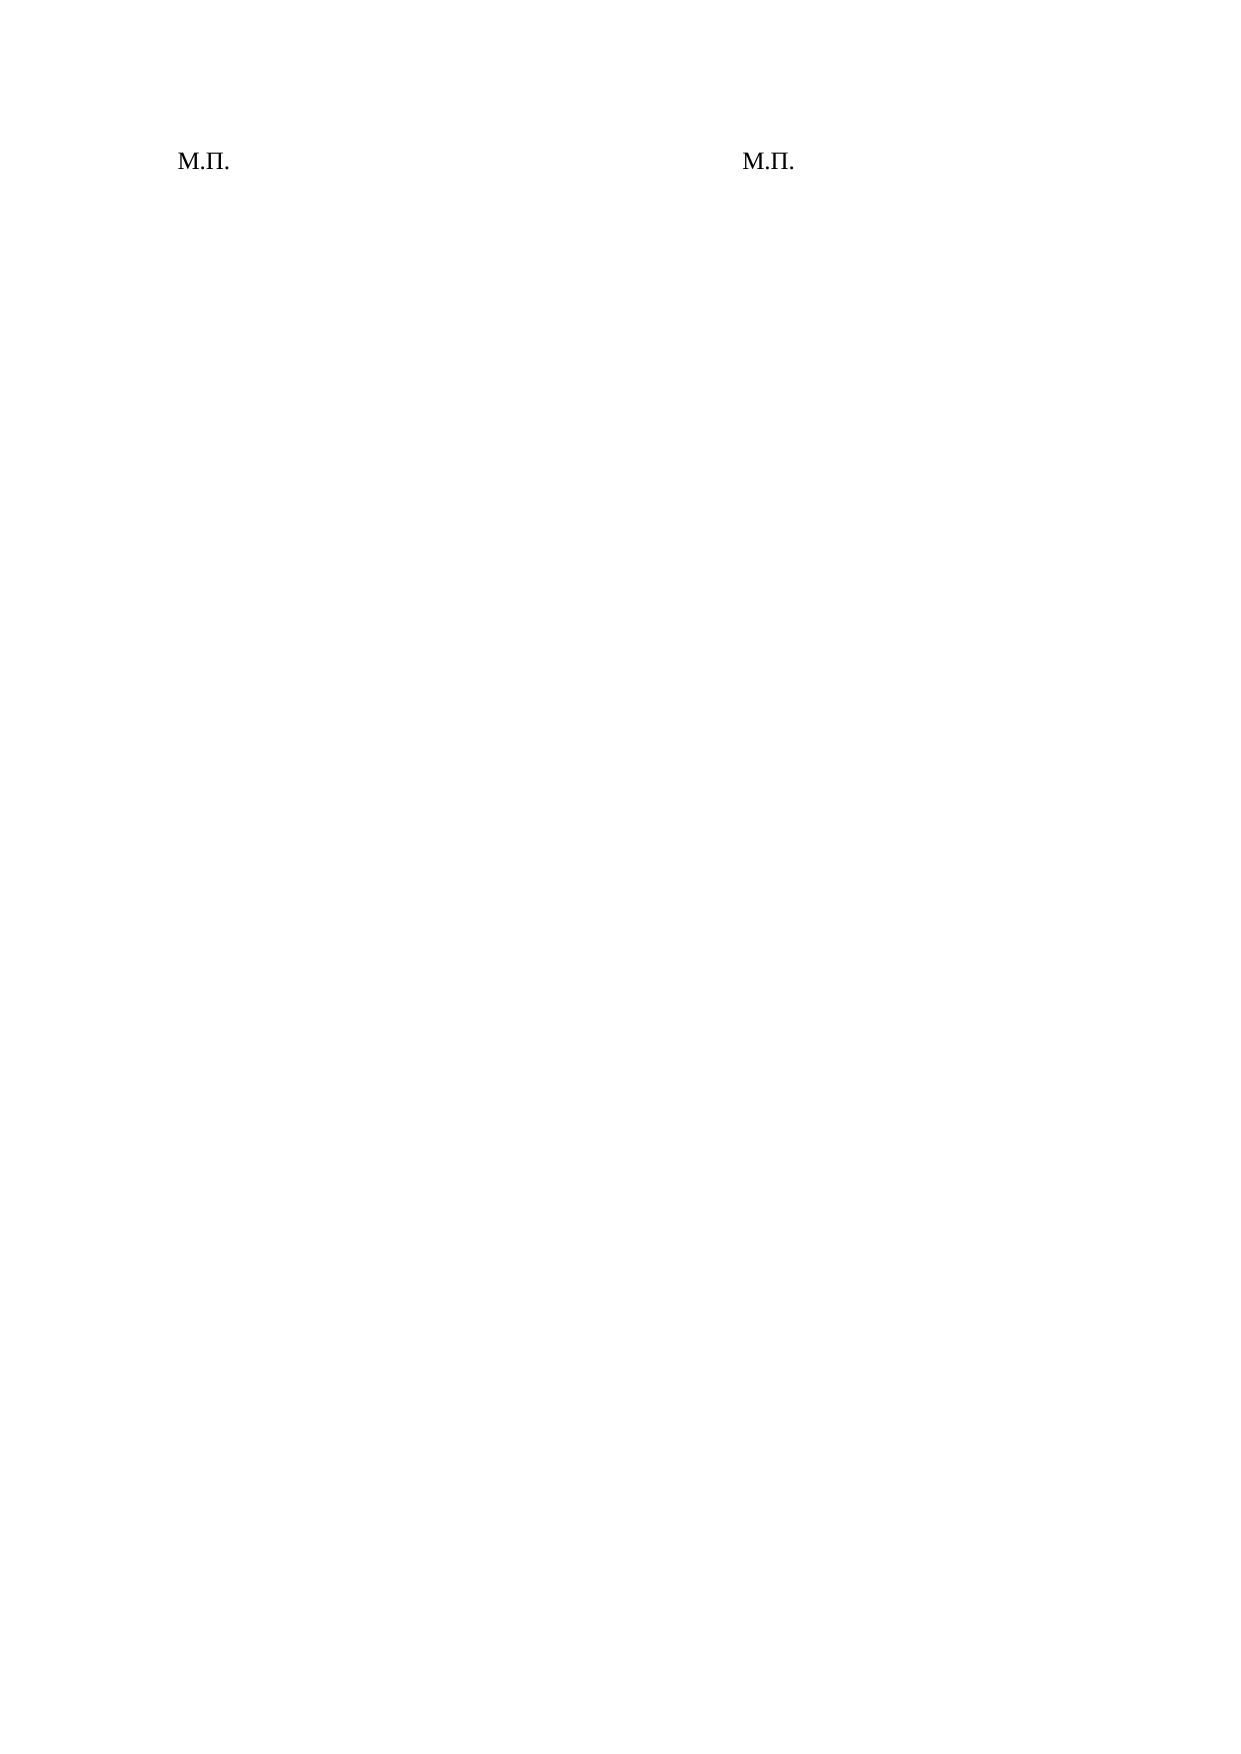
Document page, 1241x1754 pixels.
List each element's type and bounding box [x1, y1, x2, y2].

table_header [166, 118, 649, 204]
table_header [650, 118, 1133, 204]
